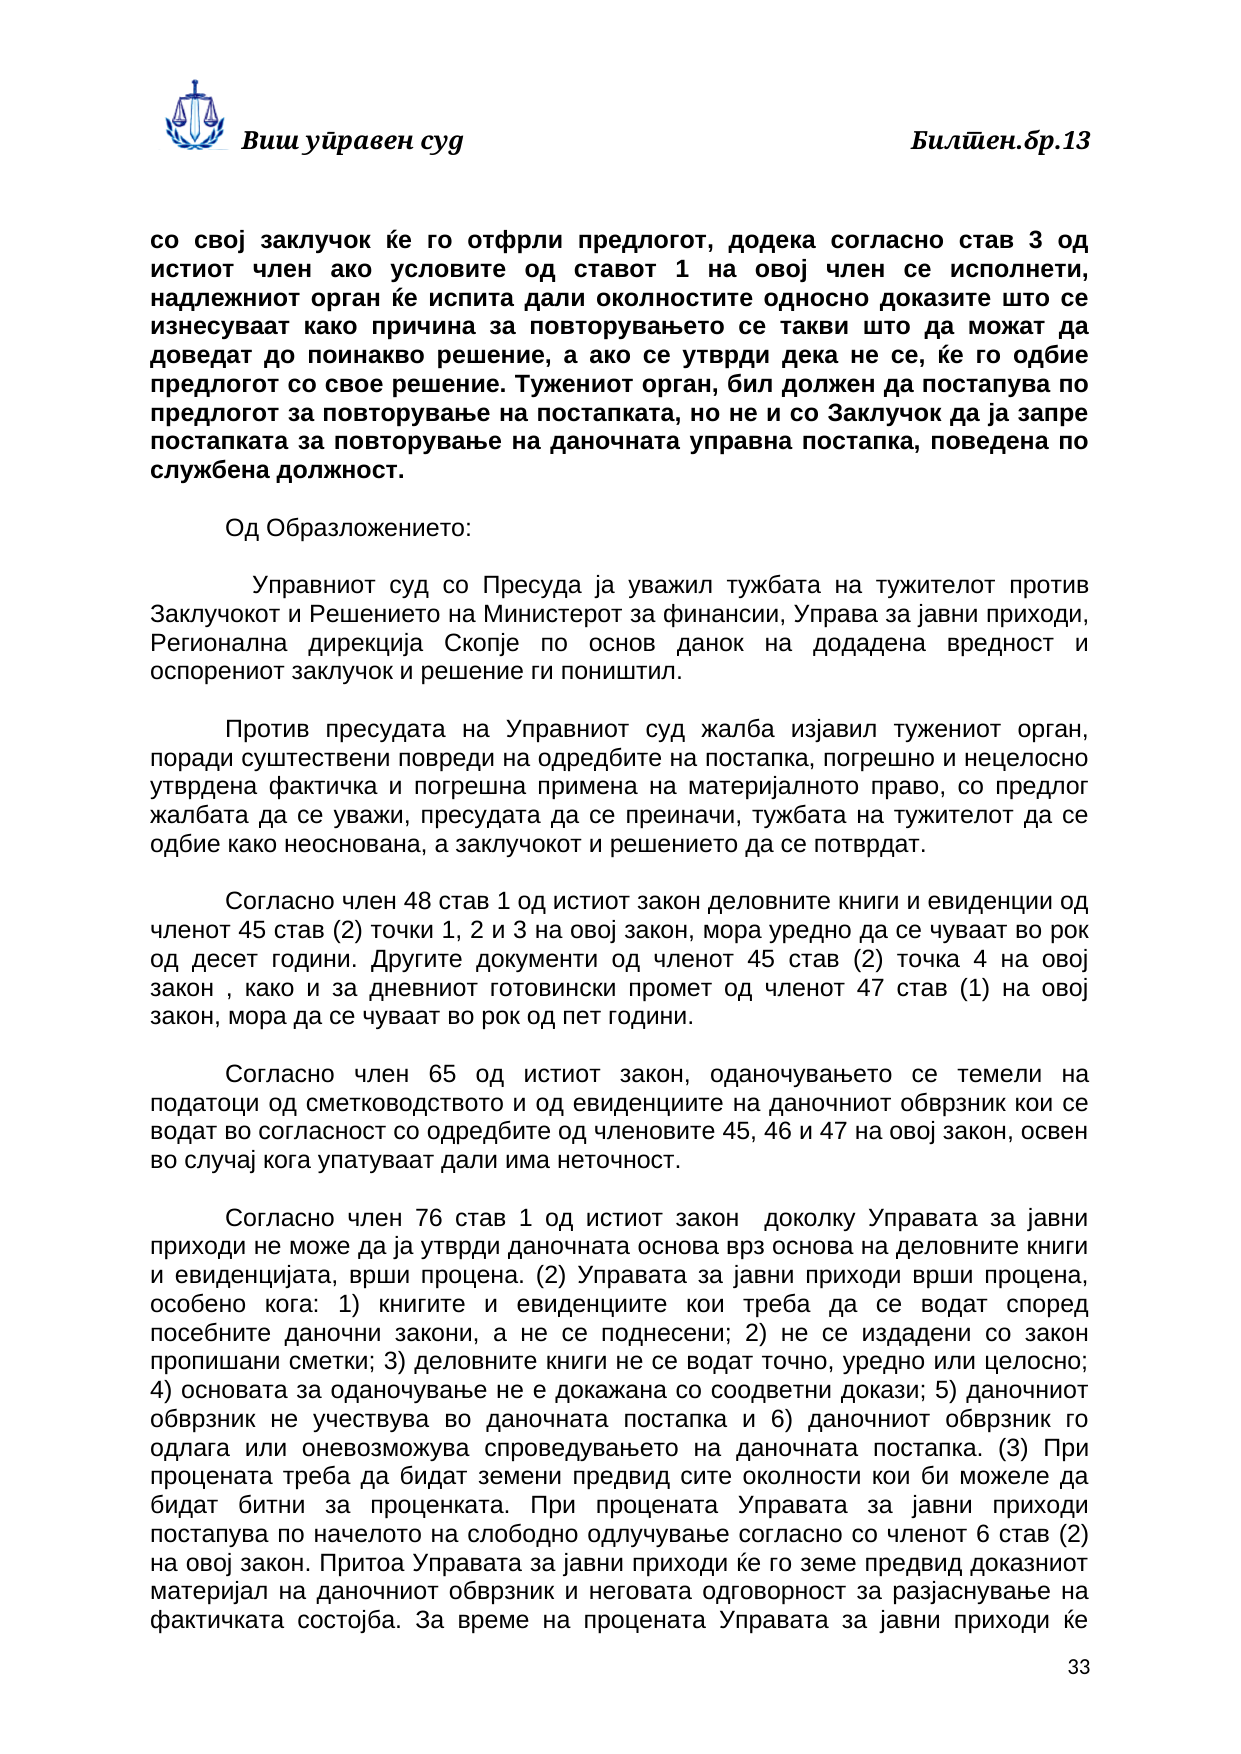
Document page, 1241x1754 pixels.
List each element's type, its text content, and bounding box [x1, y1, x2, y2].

text Против пресудата на Управниот суд жалба изјавил тужениот орган, поради суштествени повреди на одредбите на постапка, погрешно и нецелосно утврдена фактичка и погрешна примена на материјалното право, со предлог жалбата да се уважи, пресудата да се преиначи, тужбата на тужителот да се одбие како неоснована, а заклучокот и решението да се потврдат. [150, 714, 1090, 858]
text Согласно член 48 став 1 од истиот закон деловните книги и евиденции од членот 45 став (2) точки 1, 2 и 3 на овој закон, мора уредно да се чуваат во рок од десет години. Другите документи од членот 45 став (2) точка 4 на овој закон , како и за дневниот готовински промет од членот 47 став (1) на овој закон, мора да се чуваат во рок од пет години. [150, 886, 1090, 1030]
text Управниот суд со Пресуда ја уважил тужбата на тужителот против Заклучокот и Решението на Министерот за финансии, Управа за јавни приходи, Регионална дирекција Скопје по основ данок на додадена вредност и оспорениот заклучок и решение ги поништил. [150, 570, 1090, 685]
picture [150, 73, 235, 150]
text Согласно член 65 од истиот закон, оданочувањето се темели на податоци од сметководството и од евиденциите на даночниот обврзник кои се водат во согласност со одредбите од членовите 45, 46 и 47 на овој закон, освен во случај кога упатуваат дали има неточност. [150, 1059, 1090, 1174]
text Од Образложението: [150, 513, 1090, 541]
